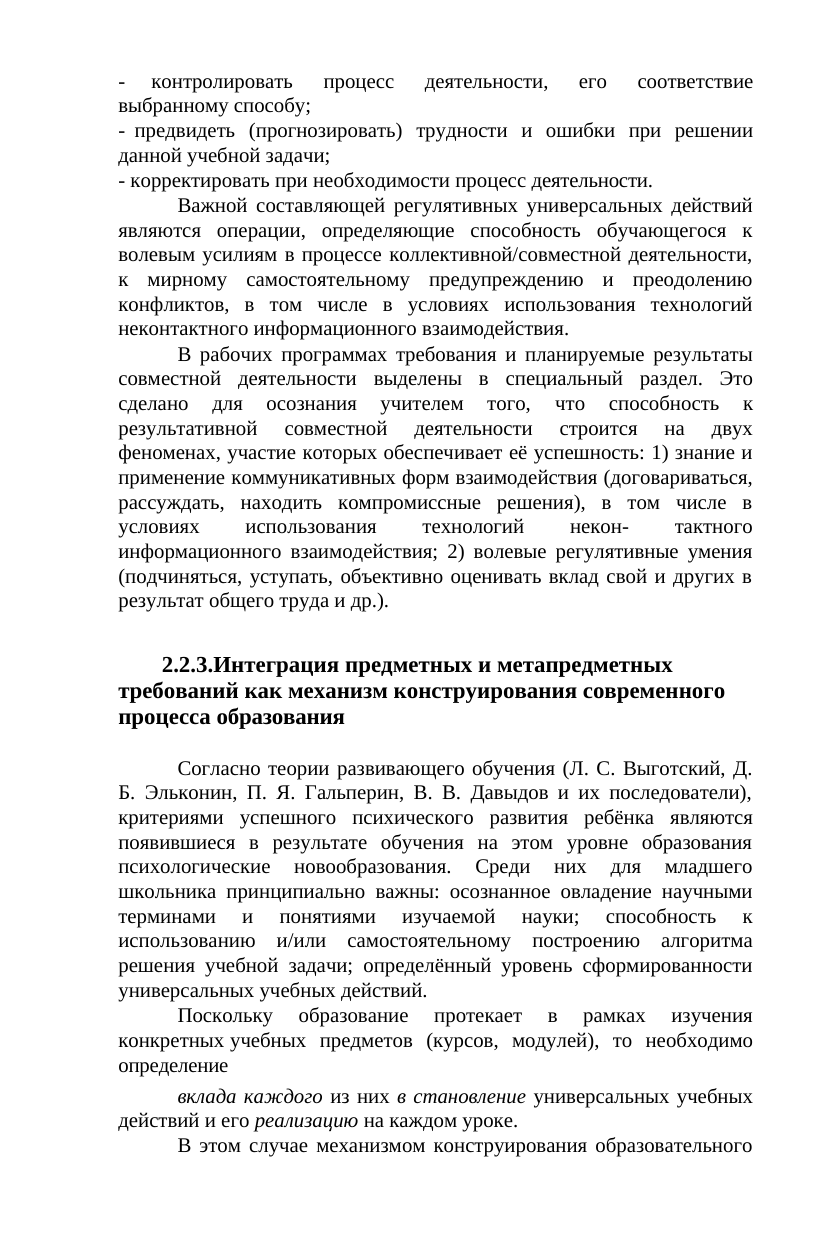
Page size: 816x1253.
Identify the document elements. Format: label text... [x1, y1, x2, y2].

list - контролировать процесс деятельности, его соответствие выбранному способу; [118, 69, 753, 117]
text Важной составляющей регулятивных универсальных действий являются операции, определяющие способность обучающегося к волевым усилиям в процессе коллективной/совместной деятельности, к мирному самостоятельному предупреждению и преодолению конфликтов, в том числе в условиях использования технологий неконтактного информационного взаимодействия. [118, 193, 753, 340]
list - корректировать при необходимости процесс деятельности. [118, 168, 753, 192]
list - предвидеть (прогнозировать) трудности и ошибки при решении данной учебной задачи; [118, 118, 753, 167]
text Поскольку образование протекает в рамках изучения конкретных учебных предметов (курсов, модулей), то необходимо определение [118, 1003, 753, 1077]
subtitle 2.2.3.Интеграция предметных и метапредметных требований как механизм конструирования современного процесса образования [118, 651, 727, 730]
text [118, 1133, 753, 1157]
text вклада каждого из них в становление универсальных учебных действий и его реализацию на каждом уроке. [118, 1084, 753, 1132]
text Согласно теории развивающего обучения (Л. С. Выготский, Д. Б. Эльконин, П. Я. Гальперин, В. В. Давыдов и их последователи), критериями успешного психического развития ребёнка являются появившиеся в результате обучения на этом уровне образования психологические новообразования. Среди них для младшего школьника принципиально важны: осознанное овладение научными терминами и понятиями изучаемой науки; способность к использованию и/или самостоятельному построению алгоритма решения учебной задачи; определённый уровень сформированности универсальных учебных действий. [118, 756, 753, 1002]
text В рабочих программах требования и планируемые результаты совместной деятельности выделены в специальный раздел. Это сделано для осознания учителем того, что способность к результативной совместной деятельности строится на двух феноменах, участие которых обеспечивает её успешность: 1) знание и применение коммуникативных форм взаимодействия (договариваться, рассуждать, находить компромиссные решения), в том числе в условиях использования технологий некон- тактного информационного взаимодействия; 2) волевые регулятивные умения (подчиняться, уступать, объективно оценивать вклад свой и других в результат общего труда и др.). [118, 342, 753, 612]
